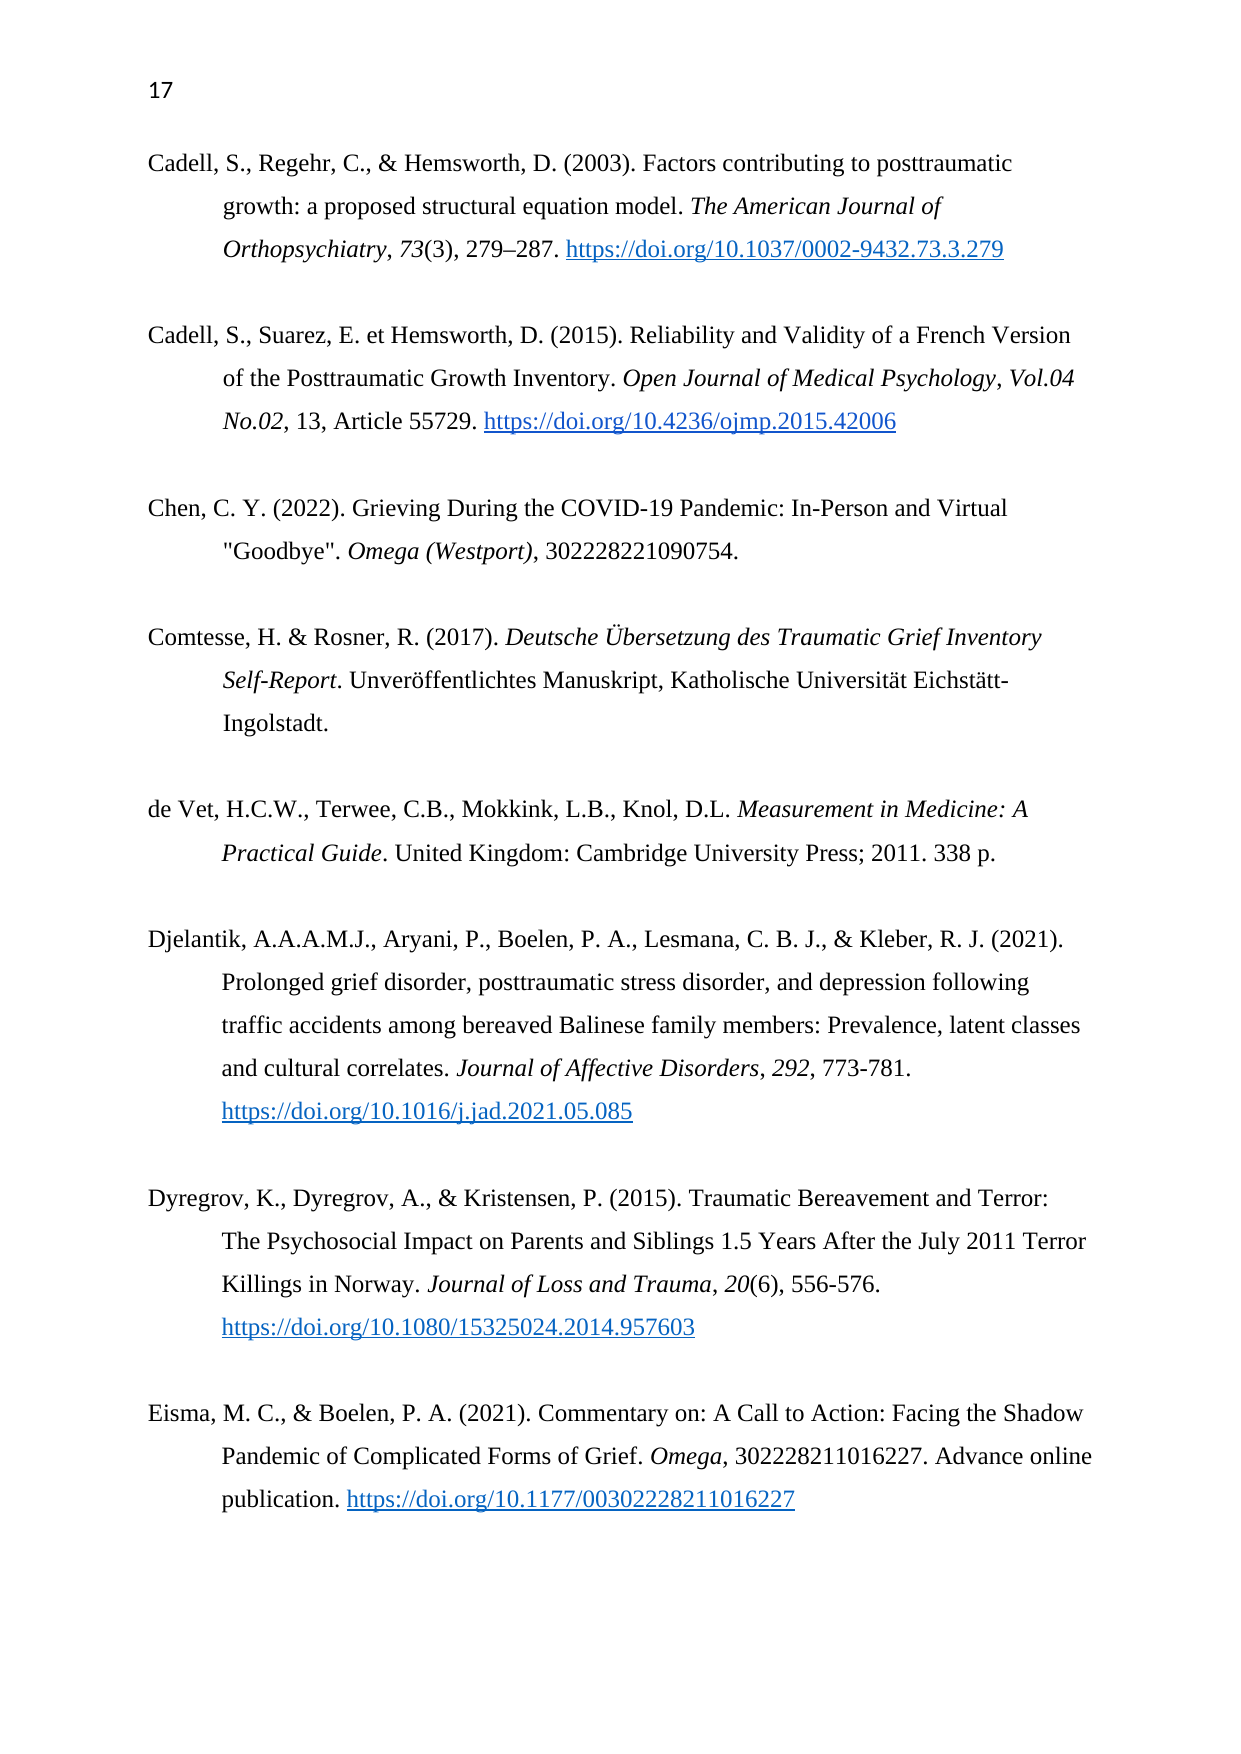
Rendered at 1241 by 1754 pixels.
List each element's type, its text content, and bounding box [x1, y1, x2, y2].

text Eisma, M. C., & Boelen, P. A. (2021). Commentary on: A Call to Action: Facing the Shadow Pandemic of Complicated Forms of Grief. Omega, 302228211016227. Advance online publication. https://doi.org/10.1177/00302228211016227 [148, 1398, 1093, 1513]
text Cadell, S., Regehr, C., & Hemsworth, D. (2003). Factors contributing to posttraumatic growth: a proposed structural equation model. The American Journal of Orthopsychiatry, 73(3), 279–287. https://doi.org/10.1037/0002-9432.73.3.279 [148, 148, 1093, 263]
text Chen, C. Y. (2022). Grieving During the COVID-19 Pandemic: In-Person and Virtual "Goodbye". Omega (Westport), 302228221090754. [148, 493, 1093, 564]
text Djelantik, A.A.A.M.J., Aryani, P., Boelen, P. A., Lesmana, C. B. J., & Kleber, R. J. (2021). Prolonged grief disorder, posttraumatic stress disorder, and depression following traffic accidents among bereaved Balinese family members: Prevalence, latent classes and cultural correlates. Journal of Affective Disorders, 292, 773-781. https://doi.org/10.1016/j.jad.2021.05.085 [148, 924, 1093, 1125]
text Dyregrov, K., Dyregrov, A., & Kristensen, P. (2015). Traumatic Bereavement and Terror: The Psychosocial Impact on Parents and Siblings 1.5 Years After the July 2011 Terror Killings in Norway. Journal of Loss and Trauma, 20(6), 556-576. https://doi.org/10.1080/15325024.2014.957603 [148, 1183, 1093, 1341]
text Cadell, S., Suarez, E. et Hemsworth, D. (2015). Reliability and Validity of a French Version of the Posttraumatic Growth Inventory. Open Journal of Medical Psychology, Vol.04 No.02, 13, Article 55729. https://doi.org/10.4236/ojmp.2015.42006 [148, 320, 1093, 435]
text Comtesse, H. & Rosner, R. (2017). Deutsche Übersetzung des Traumatic Grief Inventory Self-Report. Unveröffentlichtes Manuskript, Katholische Universität Eichstätt-Ingolstadt. [148, 622, 1093, 737]
text de Vet, H.C.W., Terwee, C.B., Mokkink, L.B., Knol, D.L. Measurement in Medicine: A Practical Guide. United Kingdom: Cambridge University Press; 2011. 338 p. [148, 794, 1093, 866]
